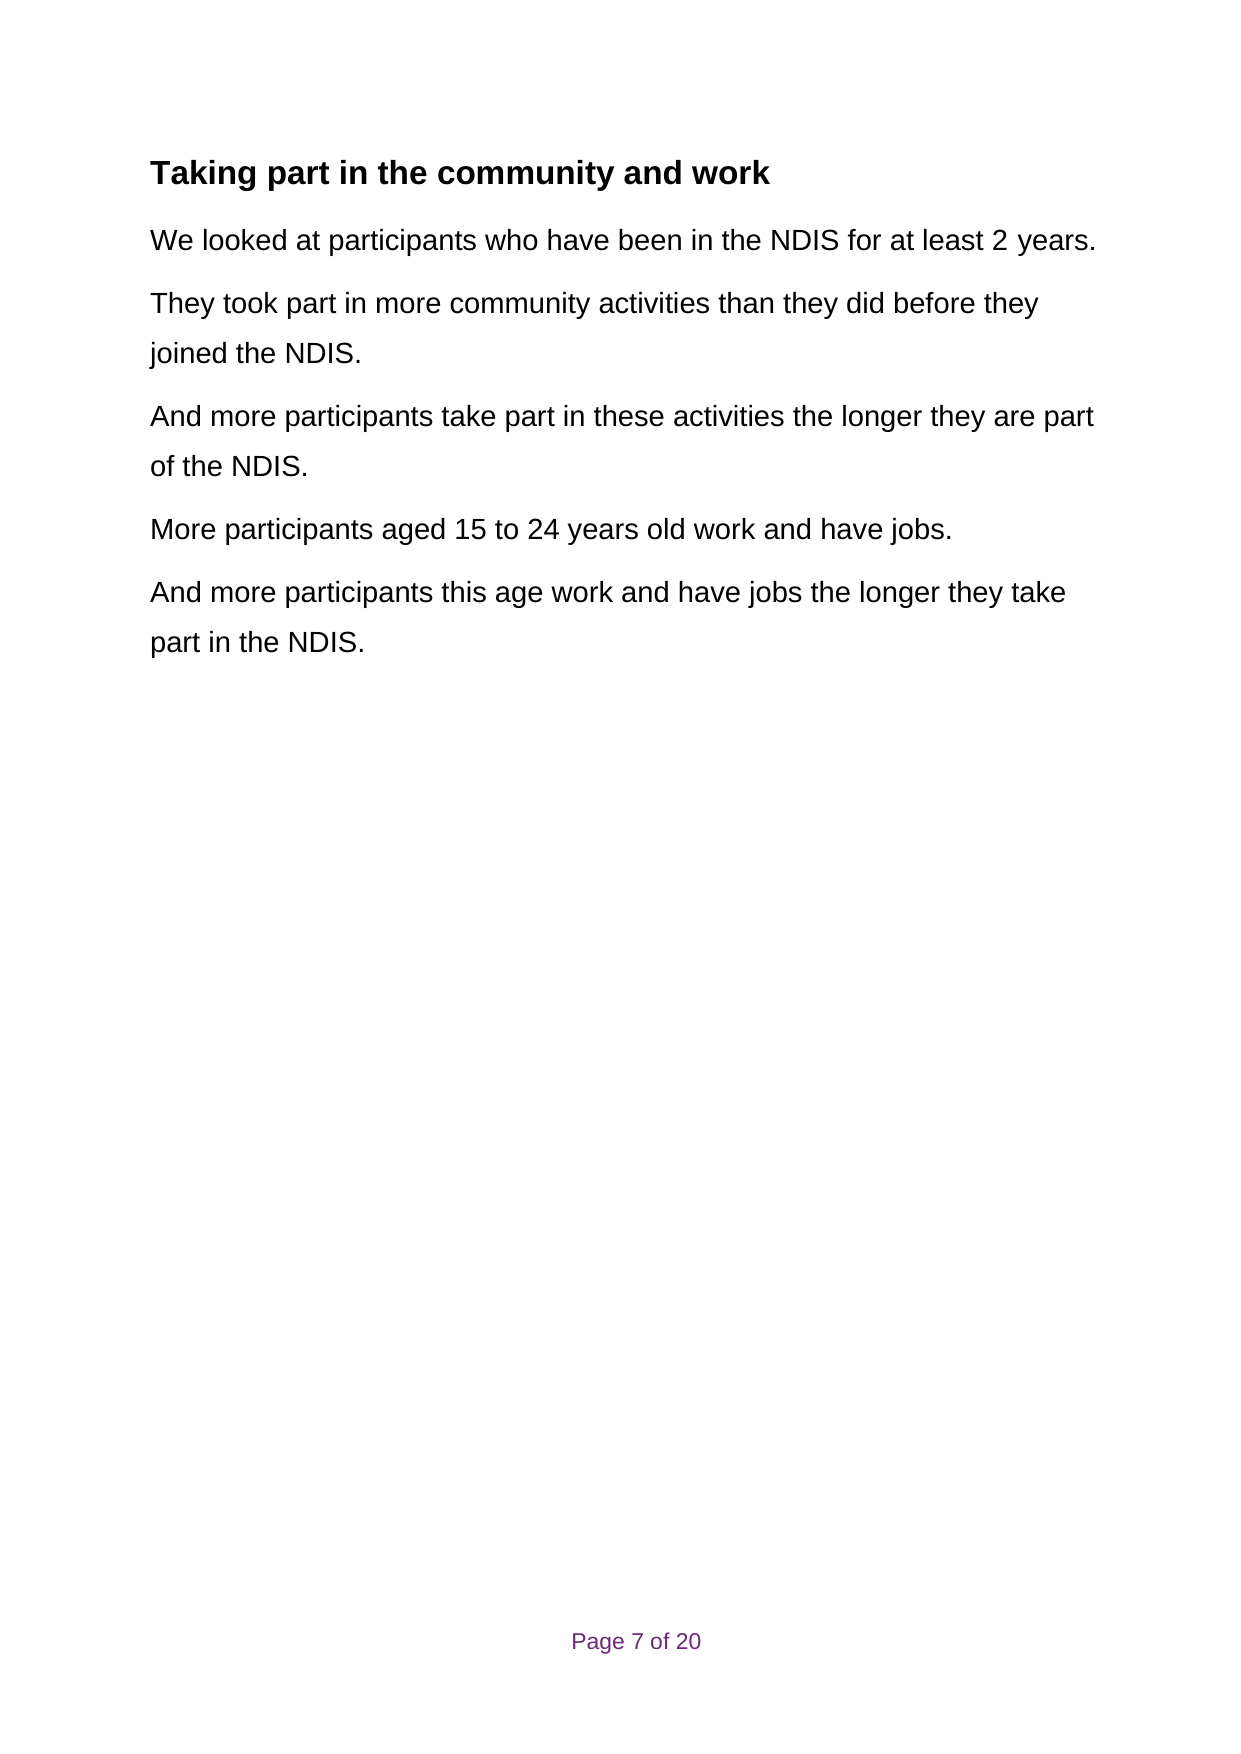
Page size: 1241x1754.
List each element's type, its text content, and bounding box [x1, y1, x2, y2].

text And more participants take part in these activities the longer they are part of the NDIS. [150, 399, 1122, 483]
text We looked at participants who have been in the NDIS for at least 2 years. [150, 223, 1122, 257]
text They took part in more community activities than they did before they joined the NDIS. [150, 286, 1122, 370]
subtitle Taking part in the community and work [150, 153, 1122, 192]
text And more participants this age work and have jobs the longer they take part in the NDIS. [150, 575, 1122, 659]
text More participants aged 15 to 24 years old work and have jobs. [150, 512, 1122, 546]
